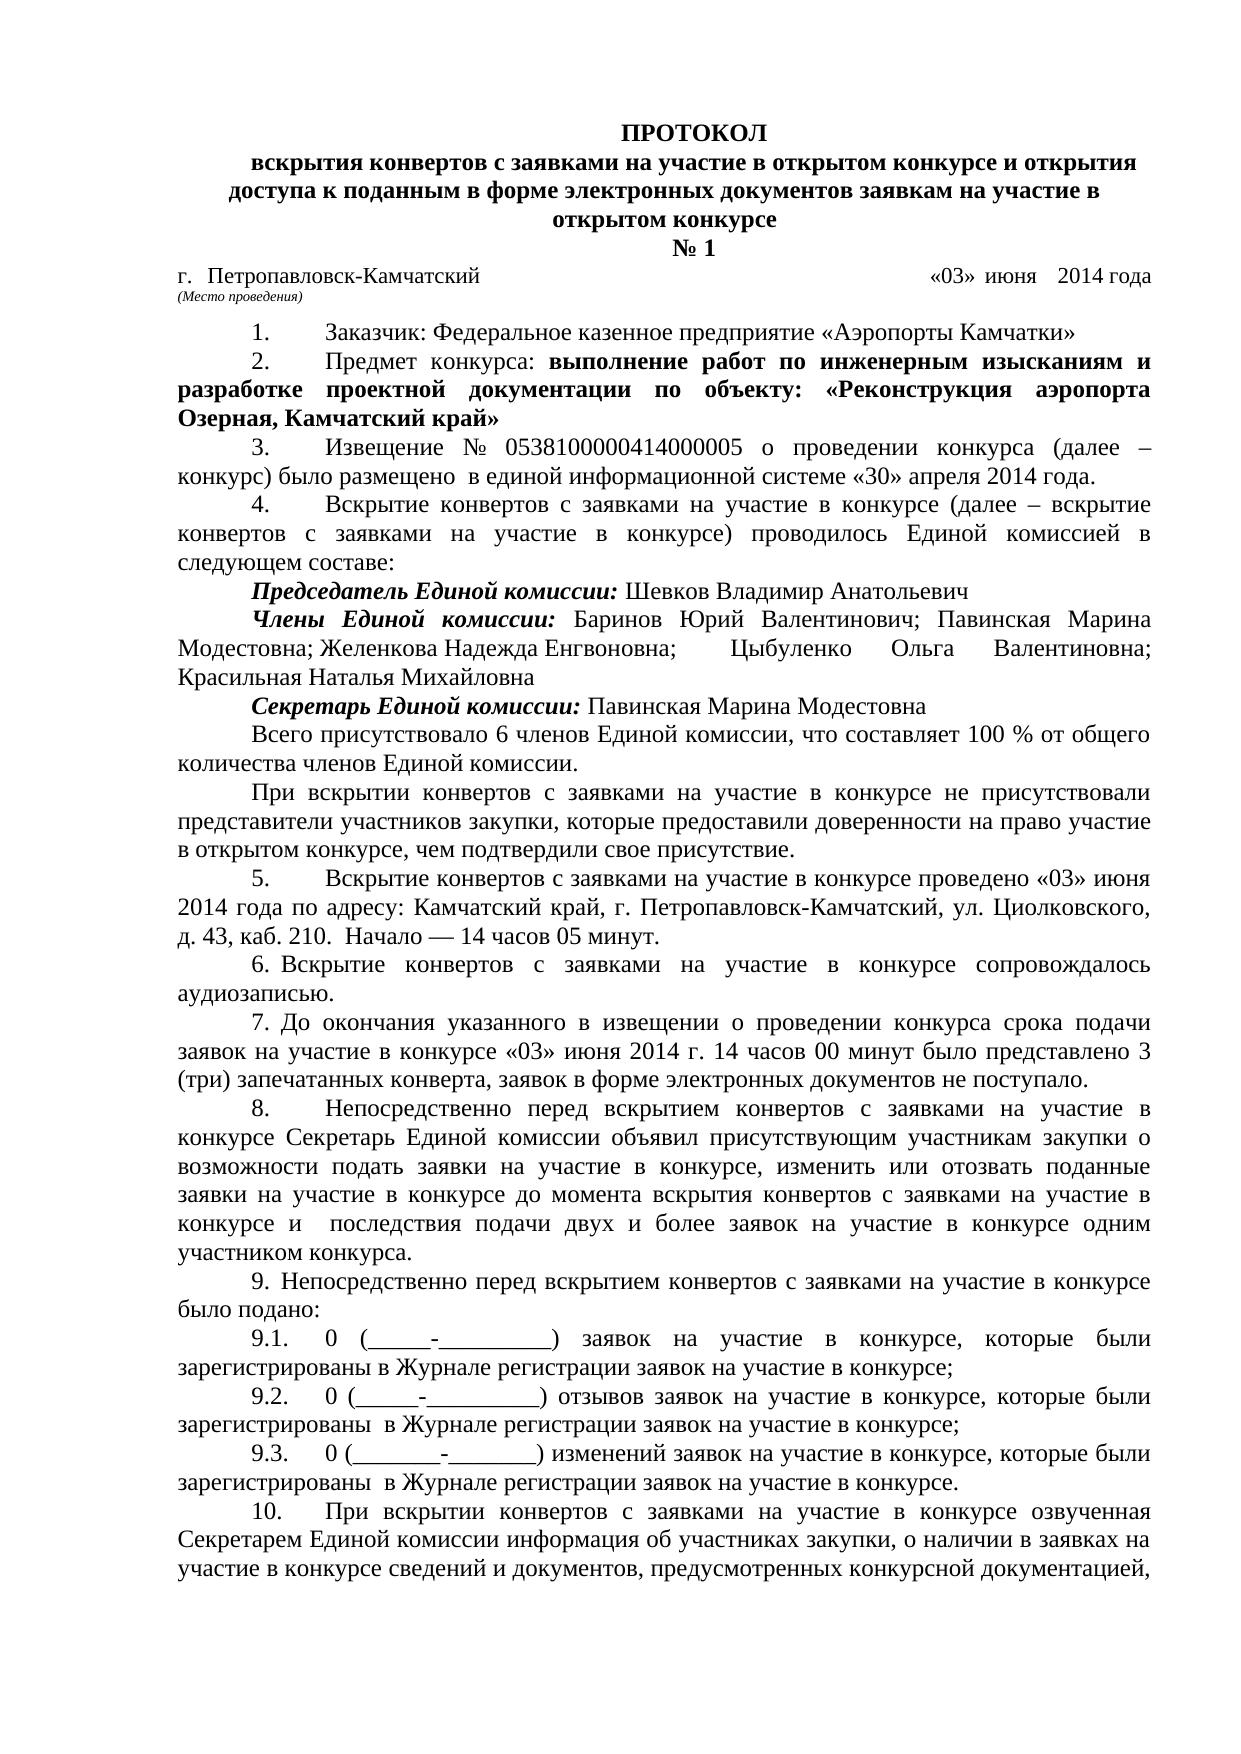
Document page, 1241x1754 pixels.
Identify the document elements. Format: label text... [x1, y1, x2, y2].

list Извещение № 0538100000414000005 о проведении конкурса (далее – конкурс) было размещено в единой информационной системе «30» апреля 2014 года. [177, 432, 1152, 489]
list Предмет конкурса: выполнение работ по инженерным изысканиям и разработке проектной документации по объекту: «Реконструкция аэропорта Озерная, Камчатский край» [177, 346, 1152, 432]
text Секретарь Единой комиссии: Павинская Марина Модестовна [177, 691, 1152, 719]
text При вскрытии конвертов с заявками на участие в конкурсе не присутствовали представители участников закупки, которые предоставили доверенности на право участие в открытом конкурсе, чем подтвердили свое присутствие. [177, 777, 1152, 863]
list Вскрытие конвертов с заявками на участие в конкурсе проведено «03» июня 2014 года по адресу: Камчатский край, г. Петропавловск-Камчатский, ул. Циолковского, д. 43, каб. 210. Начало — 14 часов 05 минут. [177, 863, 1152, 949]
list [177, 1496, 1152, 1582]
text Члены Единой комиссии: Баринов Юрий Валентинович; Павинская Марина Модестовна; Желенкова Надежда Енгвоновна; Цыбуленко Ольга Валентиновна; Красильная Наталья Михайловна [177, 604, 1152, 691]
list Непосредственно перед вскрытием конвертов с заявками на участие в конкурсе Секретарь Единой комиссии объявил присутствующим участникам закупки о возможности подать заявки на участие в конкурсе, изменить или отозвать поданные заявки на участие в конкурсе до момента вскрытия конвертов с заявками на участие в конкурсе и последствия подачи двух и более заявок на участие в конкурсе одним участником конкурса. [177, 1093, 1152, 1266]
text вскрытия конвертов с заявками на участие в открытом конкурсе и открытия доступа к поданным в форме электронных документов заявкам на участие в открытом конкурсе [177, 147, 1152, 233]
text № 1 [177, 233, 1152, 262]
list 0 (_____-_________) заявок на участие в конкурсе, которые были зарегистрированы в Журнале регистрации заявок на участие в конкурсе; [177, 1323, 1152, 1381]
list До окончания указанного в извещении о проведении конкурса срока подачи заявок на участие в конкурсе «03» июня 2014 г. 14 часов 00 минут было представлено 3 (три) запечатанных конверта, заявок в форме электронных документов не поступало. [177, 1007, 1152, 1093]
list 0 (_____-_________) отзывов заявок на участие в конкурсе, которые были зарегистрированы в Журнале регистрации заявок на участие в конкурсе; [177, 1381, 1152, 1438]
list 0 (_______-_______) изменений заявок на участие в конкурсе, которые были зарегистрированы в Журнале регистрации заявок на участие в конкурсе. [177, 1438, 1152, 1496]
list Непосредственно перед вскрытием конвертов с заявками на участие в конкурсе было подано: [177, 1266, 1152, 1323]
list Вскрытие конвертов с заявками на участие в конкурсе (далее – вскрытие конвертов с заявками на участие в конкурсе) проводилось Единой комиссией в следующем составе: [177, 489, 1152, 576]
text Всего присутствовало 6 членов Единой комиссии, что составляет 100 % от общего количества членов Единой комиссии. [177, 719, 1152, 777]
text ПРОТОКОЛ [177, 118, 1152, 147]
text Председатель Единой комиссии: Шевков Владимир Анатольевич [177, 576, 1152, 604]
text г. Петропавловск-Камчатский «03» июня 2014 года (Место проведения) [177, 262, 1152, 317]
list Заказчик: Федеральное казенное предприятие «Аэропорты Камчатки» [177, 317, 1152, 346]
list Вскрытие конвертов с заявками на участие в конкурсе сопровождалось аудиозаписью. [177, 949, 1152, 1007]
